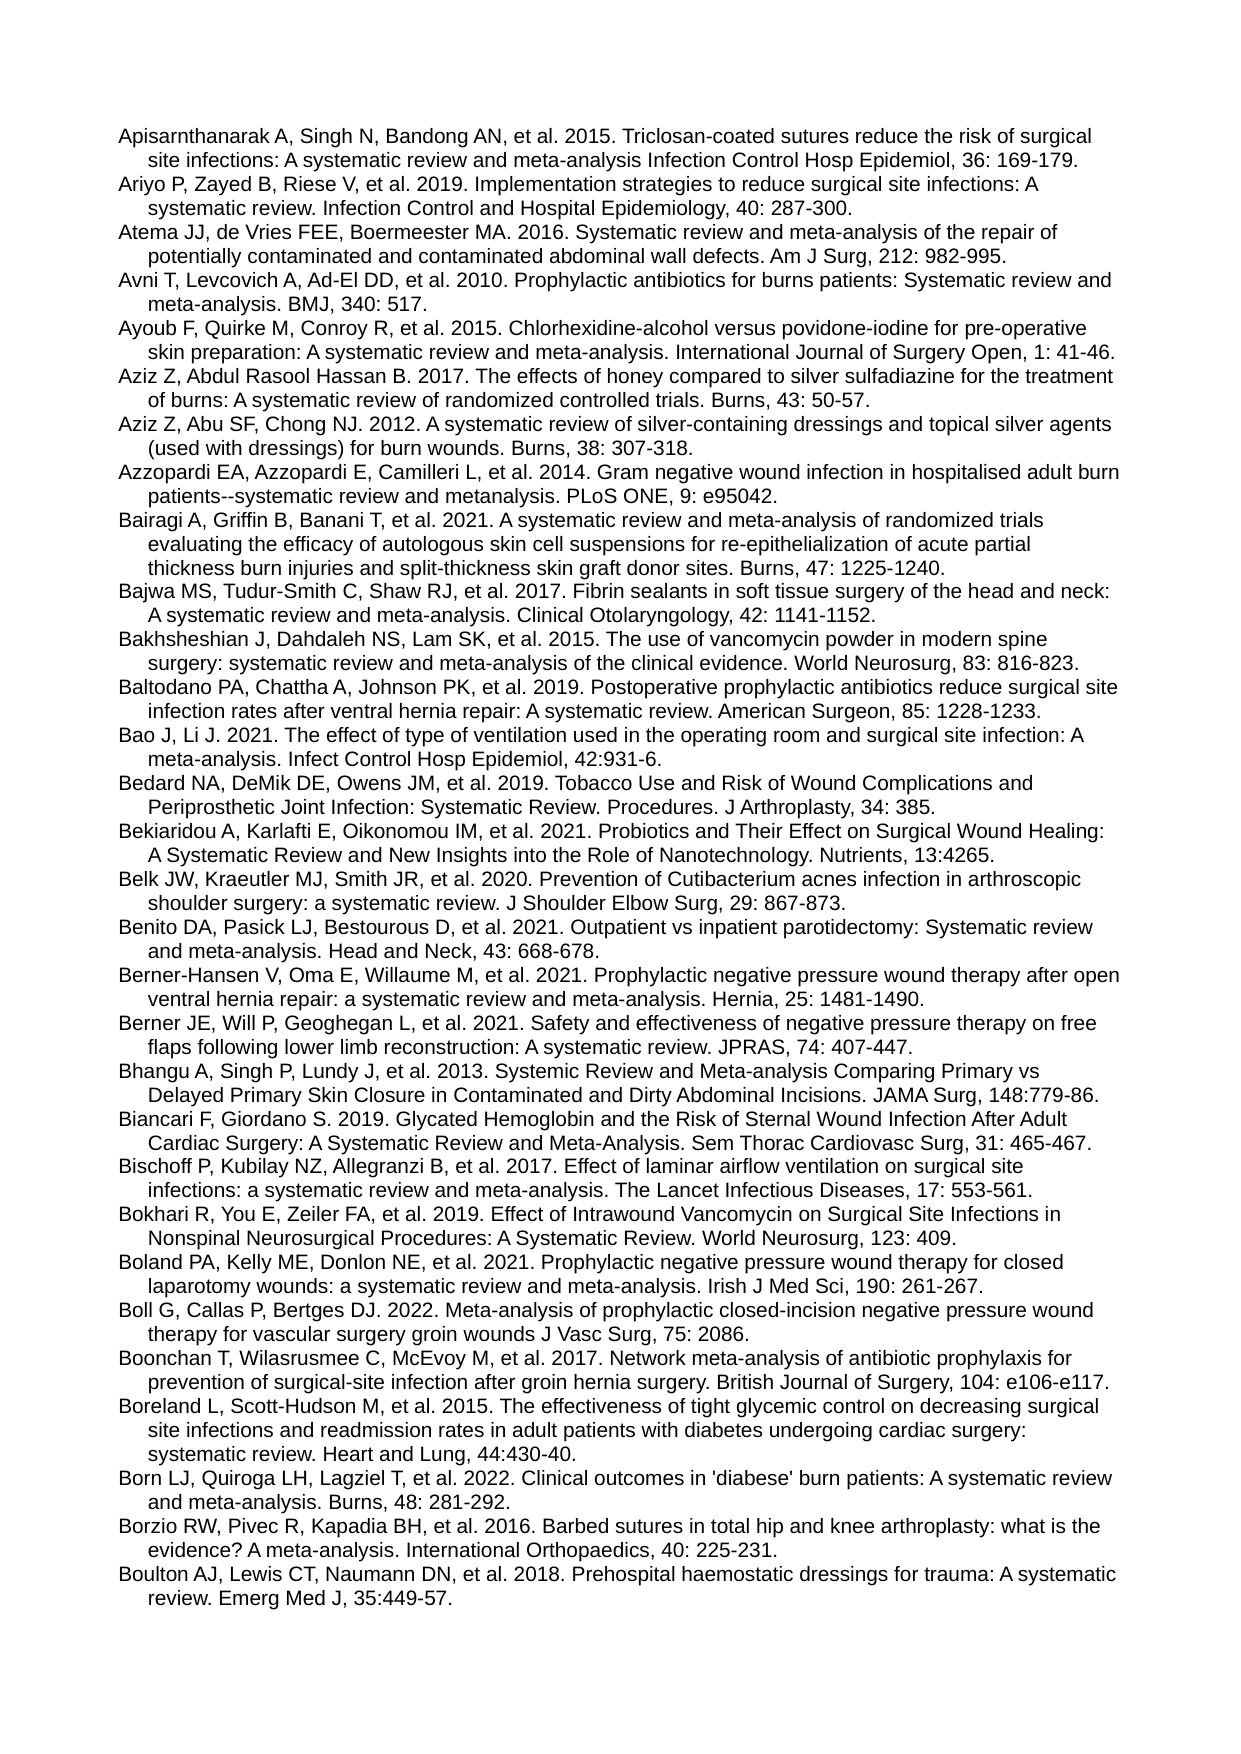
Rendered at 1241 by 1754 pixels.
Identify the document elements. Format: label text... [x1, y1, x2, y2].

text Biancari F, Giordano S. 2019. Glycated Hemoglobin and the Risk of Sternal Wound Infection After Adult Cardiac Surgery: A Systematic Review and Meta-Analysis. Sem Thorac Cardiovasc Surg, 31: 465-467. [118, 1106, 1122, 1154]
text Boonchan T, Wilasrusmee C, McEvoy M, et al. 2017. Network meta-analysis of antibiotic prophylaxis for prevention of surgical-site infection after groin hernia surgery. British Journal of Surgery, 104: e106-e117. [118, 1346, 1122, 1394]
text Atema JJ, de Vries FEE, Boermeester MA. 2016. Systematic review and meta-analysis of the repair of potentially contaminated and contaminated abdominal wall defects. Am J Surg, 212: 982-995. [118, 220, 1122, 268]
text Bao J, Li J. 2021. The effect of type of ventilation used in the operating room and surgical site infection: A meta-analysis. Infect Control Hosp Epidemiol, 42:931-6. [118, 723, 1122, 771]
text Bakhsheshian J, Dahdaleh NS, Lam SK, et al. 2015. The use of vancomycin powder in modern spine surgery: systematic review and meta-analysis of the clinical evidence. World Neurosurg, 83: 816-823. [118, 627, 1122, 675]
text Borzio RW, Pivec R, Kapadia BH, et al. 2016. Barbed sutures in total hip and knee arthroplasty: what is the evidence? A meta-analysis. International Orthopaedics, 40: 225-231. [118, 1514, 1122, 1562]
text Bajwa MS, Tudur-Smith C, Shaw RJ, et al. 2017. Fibrin sealants in soft tissue surgery of the head and neck: A systematic review and meta-analysis. Clinical Otolaryngology, 42: 1141-1152. [118, 579, 1122, 627]
text Avni T, Levcovich A, Ad-El DD, et al. 2010. Prophylactic antibiotics for burns patients: Systematic review and meta-analysis. BMJ, 340: 517. [118, 268, 1122, 316]
text Boulton AJ, Lewis CT, Naumann DN, et al. 2018. Prehospital haemostatic dressings for trauma: A systematic review. Emerg Med J, 35:449-57. [118, 1562, 1122, 1609]
text Ayoub F, Quirke M, Conroy R, et al. 2015. Chlorhexidine-alcohol versus povidone-iodine for pre-operative skin preparation: A systematic review and meta-analysis. International Journal of Surgery Open, 1: 41-46. [118, 316, 1122, 364]
text Aziz Z, Abu SF, Chong NJ. 2012. A systematic review of silver-containing dressings and topical silver agents (used with dressings) for burn wounds. Burns, 38: 307-318. [118, 412, 1122, 459]
text Belk JW, Kraeutler MJ, Smith JR, et al. 2020. Prevention of Cutibacterium acnes infection in arthroscopic shoulder surgery: a systematic review. J Shoulder Elbow Surg, 29: 867-873. [118, 867, 1122, 915]
text Bokhari R, You E, Zeiler FA, et al. 2019. Effect of Intrawound Vancomycin on Surgical Site Infections in Nonspinal Neurosurgical Procedures: A Systematic Review. World Neurosurg, 123: 409. [118, 1202, 1122, 1250]
text Ariyo P, Zayed B, Riese V, et al. 2019. Implementation strategies to reduce surgical site infections: A systematic review. Infection Control and Hospital Epidemiology, 40: 287-300. [118, 172, 1122, 220]
text Benito DA, Pasick LJ, Bestourous D, et al. 2021. Outpatient vs inpatient parotidectomy: Systematic review and meta-analysis. Head and Neck, 43: 668-678. [118, 915, 1122, 963]
text Baltodano PA, Chattha A, Johnson PK, et al. 2019. Postoperative prophylactic antibiotics reduce surgical site infection rates after ventral hernia repair: A systematic review. American Surgeon, 85: 1228-1233. [118, 675, 1122, 723]
text Born LJ, Quiroga LH, Lagziel T, et al. 2022. Clinical outcomes in 'diabese' burn patients: A systematic review and meta-analysis. Burns, 48: 281-292. [118, 1466, 1122, 1514]
text Boreland L, Scott-Hudson M, et al. 2015. The effectiveness of tight glycemic control on decreasing surgical site infections and readmission rates in adult patients with diabetes undergoing cardiac surgery: systematic review. Heart and Lung, 44:430-40. [118, 1394, 1122, 1466]
text Bedard NA, DeMik DE, Owens JM, et al. 2019. Tobacco Use and Risk of Wound Complications and Periprosthetic Joint Infection: Systematic Review. Procedures. J Arthroplasty, 34: 385. [118, 771, 1122, 819]
text Bairagi A, Griffin B, Banani T, et al. 2021. A systematic review and meta-analysis of randomized trials evaluating the efficacy of autologous skin cell suspensions for re-epithelialization of acute partial thickness burn injuries and split-thickness skin graft donor sites. Burns, 47: 1225-1240. [118, 507, 1122, 579]
text Aziz Z, Abdul Rasool Hassan B. 2017. The effects of honey compared to silver sulfadiazine for the treatment of burns: A systematic review of randomized controlled trials. Burns, 43: 50-57. [118, 364, 1122, 412]
text Bhangu A, Singh P, Lundy J, et al. 2013. Systemic Review and Meta-analysis Comparing Primary vs Delayed Primary Skin Closure in Contaminated and Dirty Abdominal Incisions. JAMA Surg, 148:779-86. [118, 1058, 1122, 1106]
text Bekiaridou A, Karlafti E, Oikonomou IM, et al. 2021. Probiotics and Their Effect on Surgical Wound Healing: A Systematic Review and New Insights into the Role of Nanotechnology. Nutrients, 13:4265. [118, 819, 1122, 867]
text Apisarnthanarak A, Singh N, Bandong AN, et al. 2015. Triclosan-coated sutures reduce the risk of surgical site infections: A systematic review and meta-analysis Infection Control Hosp Epidemiol, 36: 169-179. [118, 124, 1122, 172]
text Boland PA, Kelly ME, Donlon NE, et al. 2021. Prophylactic negative pressure wound therapy for closed laparotomy wounds: a systematic review and meta-analysis. Irish J Med Sci, 190: 261-267. [118, 1250, 1122, 1298]
text Berner JE, Will P, Geoghegan L, et al. 2021. Safety and effectiveness of negative pressure therapy on free flaps following lower limb reconstruction: A systematic review. JPRAS, 74: 407-447. [118, 1011, 1122, 1058]
text Berner-Hansen V, Oma E, Willaume M, et al. 2021. Prophylactic negative pressure wound therapy after open ventral hernia repair: a systematic review and meta-analysis. Hernia, 25: 1481-1490. [118, 963, 1122, 1011]
text Boll G, Callas P, Bertges DJ. 2022. Meta-analysis of prophylactic closed-incision negative pressure wound therapy for vascular surgery groin wounds J Vasc Surg, 75: 2086. [118, 1298, 1122, 1346]
text Azzopardi EA, Azzopardi E, Camilleri L, et al. 2014. Gram negative wound infection in hospitalised adult burn patients--systematic review and metanalysis. PLoS ONE, 9: e95042. [118, 459, 1122, 507]
text Bischoff P, Kubilay NZ, Allegranzi B, et al. 2017. Effect of laminar airflow ventilation on surgical site infections: a systematic review and meta-analysis. The Lancet Infectious Diseases, 17: 553-561. [118, 1154, 1122, 1202]
